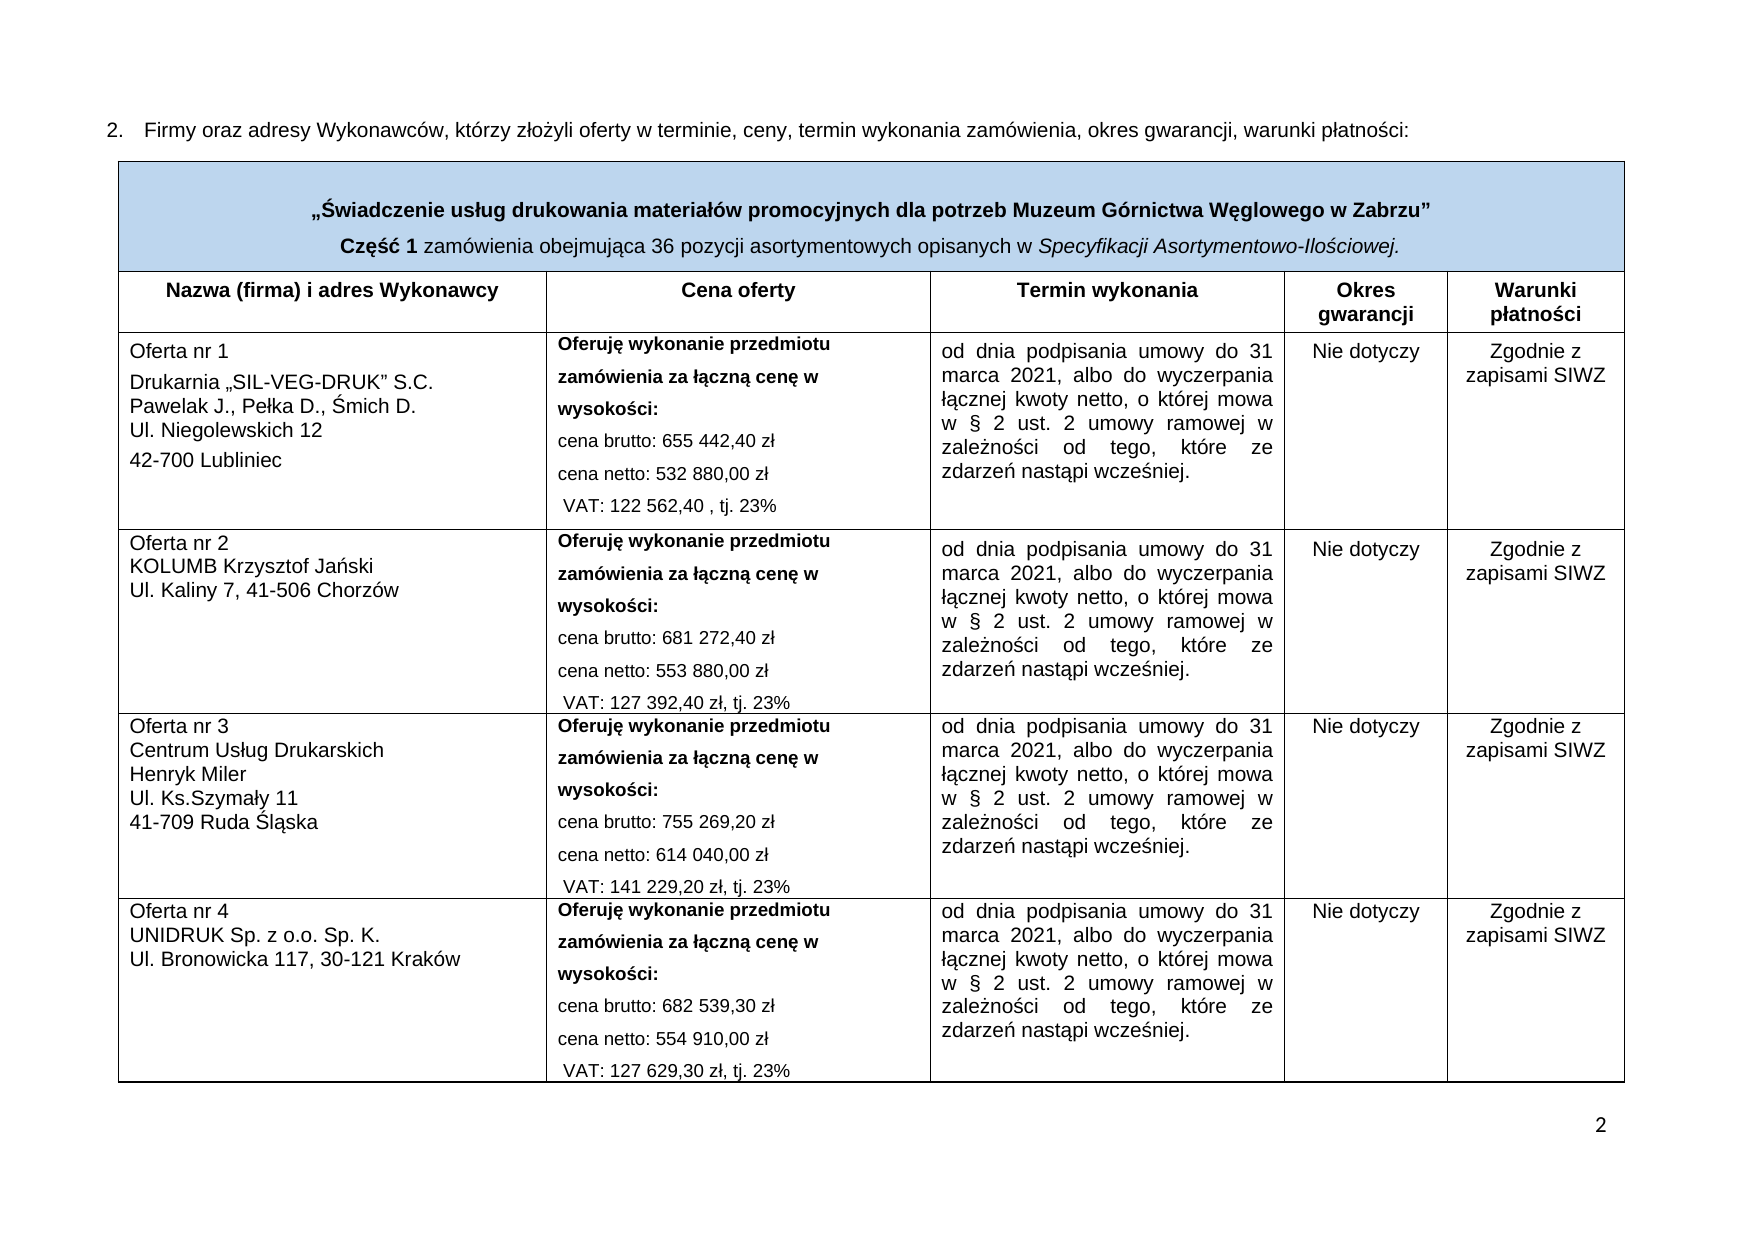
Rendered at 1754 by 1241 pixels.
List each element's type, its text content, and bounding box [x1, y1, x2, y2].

table_cell Oferuję wykonanie przedmiotu zamówienia za łączną cenę w wysokości: cena brutto: 682 539,30 zł cena netto: 554 910,00 zł VAT: 127 629,30 zł, tj. 23% [547, 899, 930, 1081]
table_cell Nie dotyczy [1285, 333, 1447, 529]
table_cell Oferta nr 1 Drukarnia „SIL-VEG-DRUK” S.C. Pawelak J., Pełka D., Śmich D. Ul. Niegolewskich 12 42-700 Lubliniec [119, 333, 546, 529]
table_cell Oferta nr 3 Centrum Usług Drukarskich Henryk Miler Ul. Ks.Szymały 11 41-709 Ruda Śląska [119, 714, 546, 897]
table_cell Termin wykonania [931, 272, 1284, 332]
table_cell Oferta nr 2 KOLUMB Krzysztof Jański Ul. Kaliny 7, 41-506 Chorzów [119, 530, 546, 713]
table_cell Zgodnie z zapisami SIWZ [1448, 530, 1624, 713]
table_cell Zgodnie z zapisami SIWZ [1448, 333, 1624, 529]
table_cell Nie dotyczy [1285, 530, 1447, 713]
table_cell Oferuję wykonanie przedmiotu zamówienia za łączną cenę w wysokości: cena brutto: 655 442,40 zł cena netto: 532 880,00 zł VAT: 122 562,40 , tj. 23% [547, 333, 930, 529]
table_header „Świadczenie usług drukowania materiałów promocyjnych dla potrzeb Muzeum Górnictwa Węglowego w Zabrzu” Część 1 zamówienia obejmująca 36 pozycji asortymentowych opisanych w Specyfikacji Asortymentowo-Ilościowej. [119, 162, 1624, 271]
table_cell Oferuję wykonanie przedmiotu zamówienia za łączną cenę w wysokości: cena brutto: 681 272,40 zł cena netto: 553 880,00 zł VAT: 127 392,40 zł, tj. 23% [547, 530, 930, 713]
table_cell Okres gwarancji [1285, 272, 1447, 332]
list Firmy oraz adresy Wykonawców, którzy złożyli oferty w terminie, ceny, termin wykonania zamówienia, okres gwarancji, warunki płatności: [106, 118, 1710, 142]
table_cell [1448, 899, 1624, 1081]
table_cell Nie dotyczy [1285, 714, 1447, 897]
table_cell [931, 899, 1284, 1081]
table_cell Cena oferty [547, 272, 930, 332]
table_cell Warunki płatności [1448, 272, 1624, 332]
table_cell Nazwa (firma) i adres Wykonawcy [119, 272, 546, 332]
table_cell Nie dotyczy [1285, 899, 1447, 1081]
table_cell Zgodnie z zapisami SIWZ [1448, 714, 1624, 897]
table_cell Oferta nr 4 UNIDRUK Sp. z o.o. Sp. K. Ul. Bronowicka 117, 30-121 Kraków [119, 899, 546, 1081]
table_cell Oferuję wykonanie przedmiotu zamówienia za łączną cenę w wysokości: cena brutto: 755 269,20 zł cena netto: 614 040,00 zł VAT: 141 229,20 zł, tj. 23% [547, 714, 930, 897]
